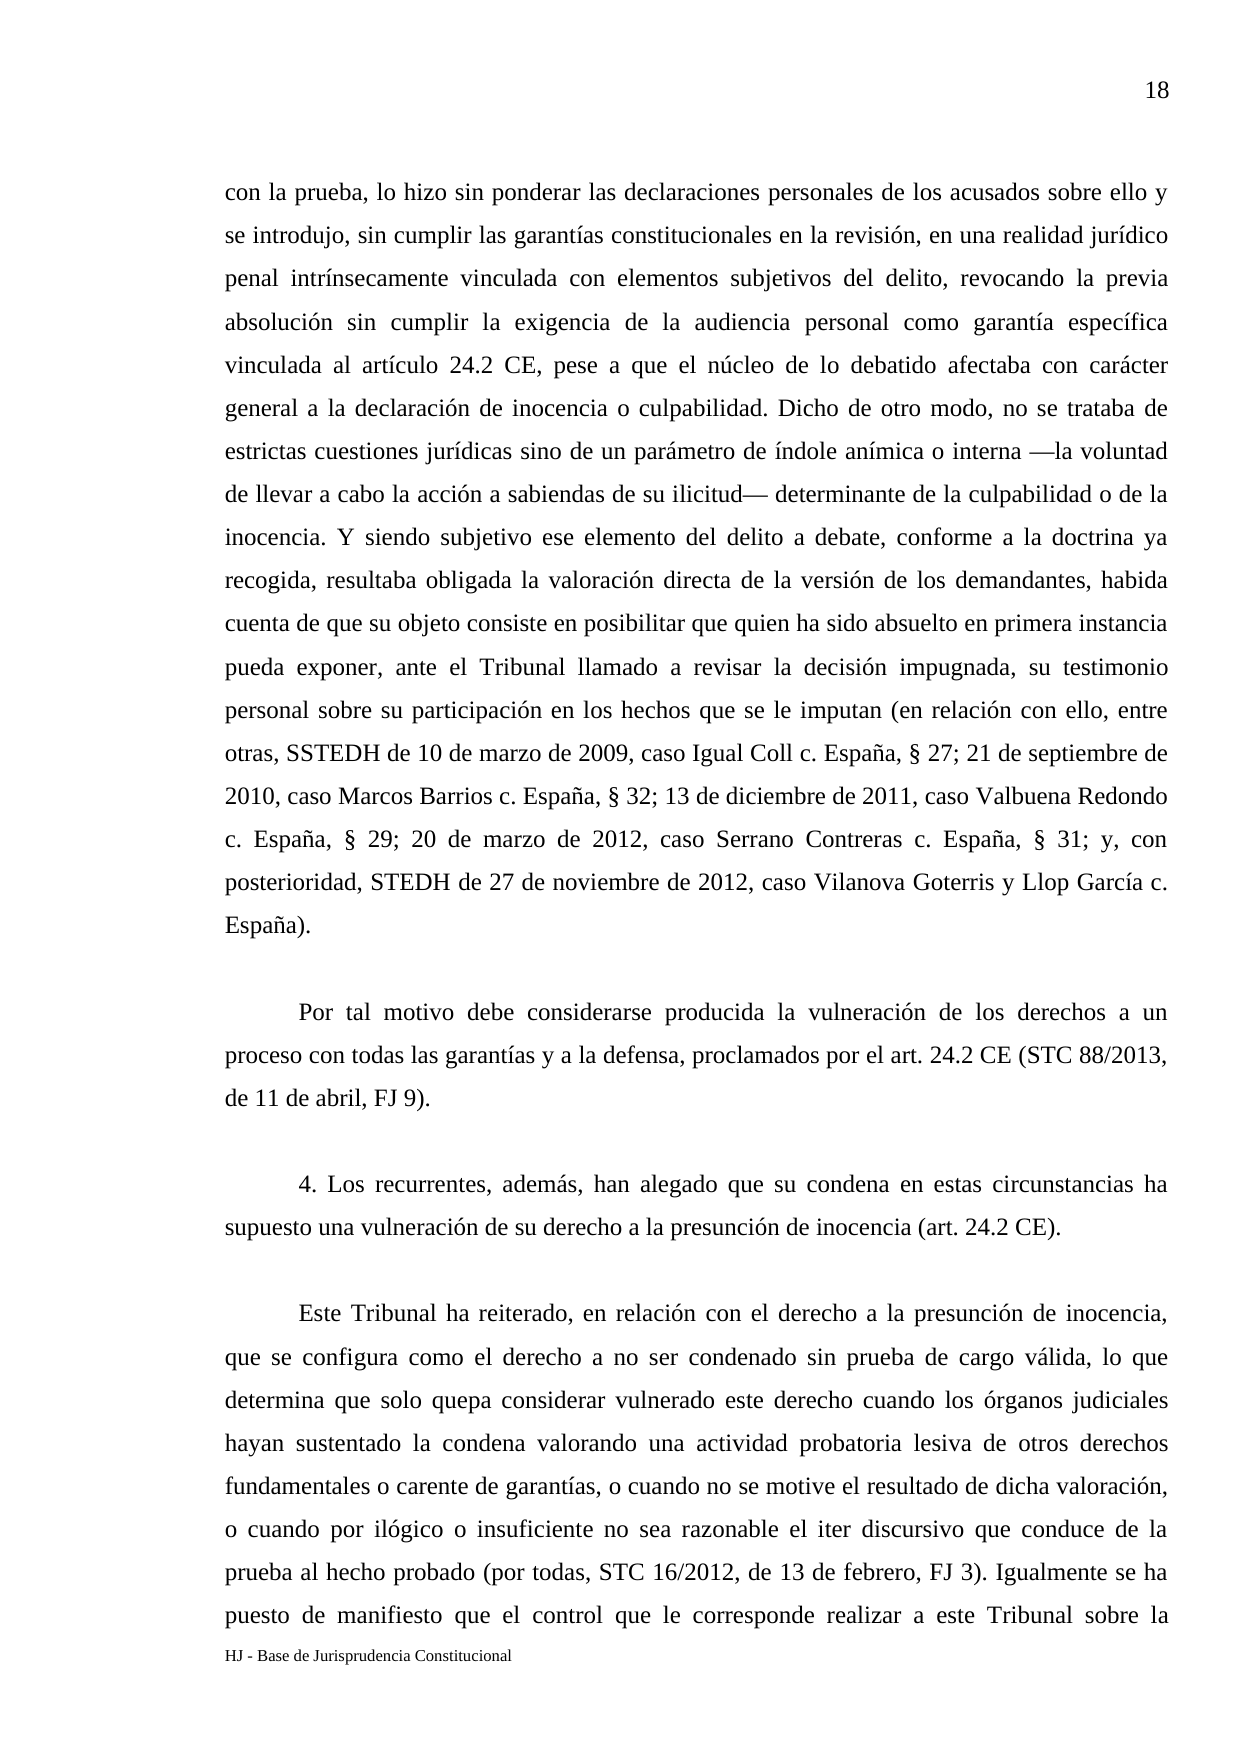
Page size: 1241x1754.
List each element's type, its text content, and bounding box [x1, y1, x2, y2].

text 4. Los recurrentes, además, han alegado que su condena en estas circunstancias ha supuesto una vulneración de su derecho a la presunción de inocencia (art. 24.2 CE). [224, 1169, 1169, 1241]
text Por tal motivo debe considerarse producida la vulneración de los derechos a un proceso con todas las garantías y a la defensa, proclamados por el art. 24.2 CE (STC 88/2013, de 11 de abril, FJ 9). [224, 997, 1169, 1112]
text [224, 1298, 1169, 1629]
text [224, 177, 1169, 939]
